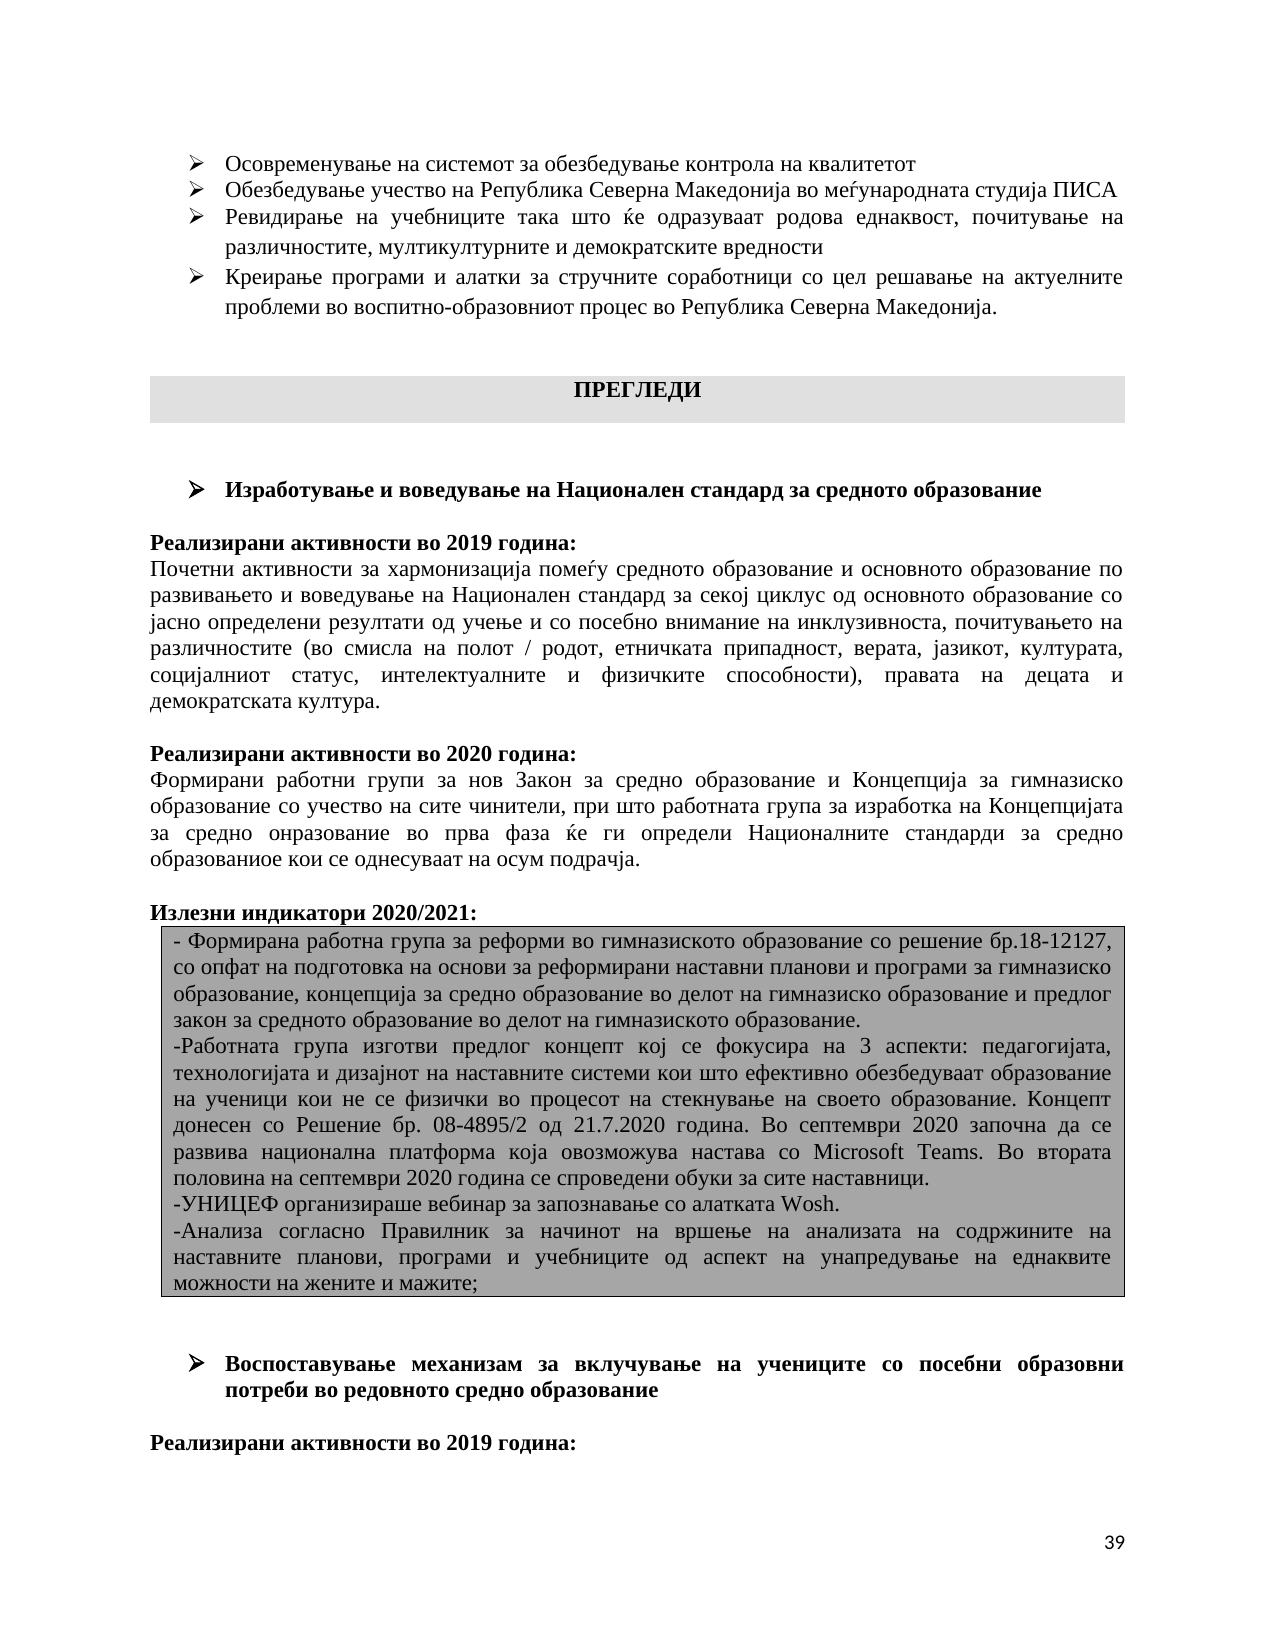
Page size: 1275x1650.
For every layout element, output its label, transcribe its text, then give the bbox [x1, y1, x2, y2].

text Реализирани активности во 2020 година: [150, 740, 1125, 766]
table_header ПРЕГЛЕДИ [150, 376, 1125, 423]
text Реализирани активности во 2019 година: [150, 529, 1125, 555]
text Почетни активности за хармонизација помеѓу средното образование и основното образование по развивањето и воведување на Национален стандард за секој циклус од основното образование со јасно определени резултати од учење и со посебно внимание на инклузивноста, почитувањето на различностите (во смисла на полот / родот, етничката припадност, верата, јазикот, културата, социјалниот статус, интелектуалните и физичките способности), правата на децата и демократската култура. [150, 555, 1125, 713]
list Изработување и воведување на Национален стандард за средното образование [187, 476, 1125, 502]
list Осовременување на системот за обезбедување контрола на квалитетот [187, 150, 1125, 176]
list Ревидирање на учебниците така што ќе одразуваат родова еднаквост, почитување на различностите, мултикултурните и демократските вредности [187, 203, 1125, 259]
text Формирани работни групи за нов Закон за средно образование и Концепција за гимназиско образование со учество на сите чинители, при што работната група за изработка на Концепцијата за средно онразование во прва фаза ќе ги определи Националните стандарди за средно образованиое кои се однесуваат на осум подрачја. [150, 766, 1125, 871]
list Воспоставување механизам за вклучување на учениците со посебни образовни потреби во редовното средно образование [187, 1349, 1125, 1402]
table_header - Формирана работна група за реформи во гимназиското образование со решение бр.18-12127, со опфат на подготовка на основи за реформирани наставни планови и програми за гимназиско образование, концепција за средно образование во делот на гимназиско образование и предлог закон за средното образование во делот на гимназиското образование. -Работната група изготви предлог концепт кој се фокусира на 3 аспекти: педагогијата, технологијата и дизајнот на наставните системи кои што ефективно обезбедуваат образование на ученици кои не се физички во процесот на стекнување на своето образование. Концепт донесен со Решение бр. 08-4895/2 од 21.7.2020 година. Во септември 2020 започна да се развива национална платформа која овозможува настава со Microsoft Teams. Во втората половина на септември 2020 година се спроведени обуки за сите наставници. -УНИЦЕФ организираше вебинар за запознавање со алатката Wosh. -Анализа согласно Правилник за начинот на вршење на анализата на содржините на наставните планови, програми и учебниците од аспект на унапредување на еднаквите можности на жените и мажите; [162, 927, 1124, 1296]
list Креирање програми и алатки за стручните соработници со цел решавање на актуелните проблеми во воспитно-образовниот процес во Република Северна Македонија. [187, 263, 1125, 320]
list Обезбедување учество на Република Северна Македонија во меѓународната студија ПИСА [187, 176, 1125, 203]
text Реализирани активности во 2019 година: [150, 1429, 1125, 1455]
text Излезни индикатори 2020/2021: [150, 899, 1125, 926]
